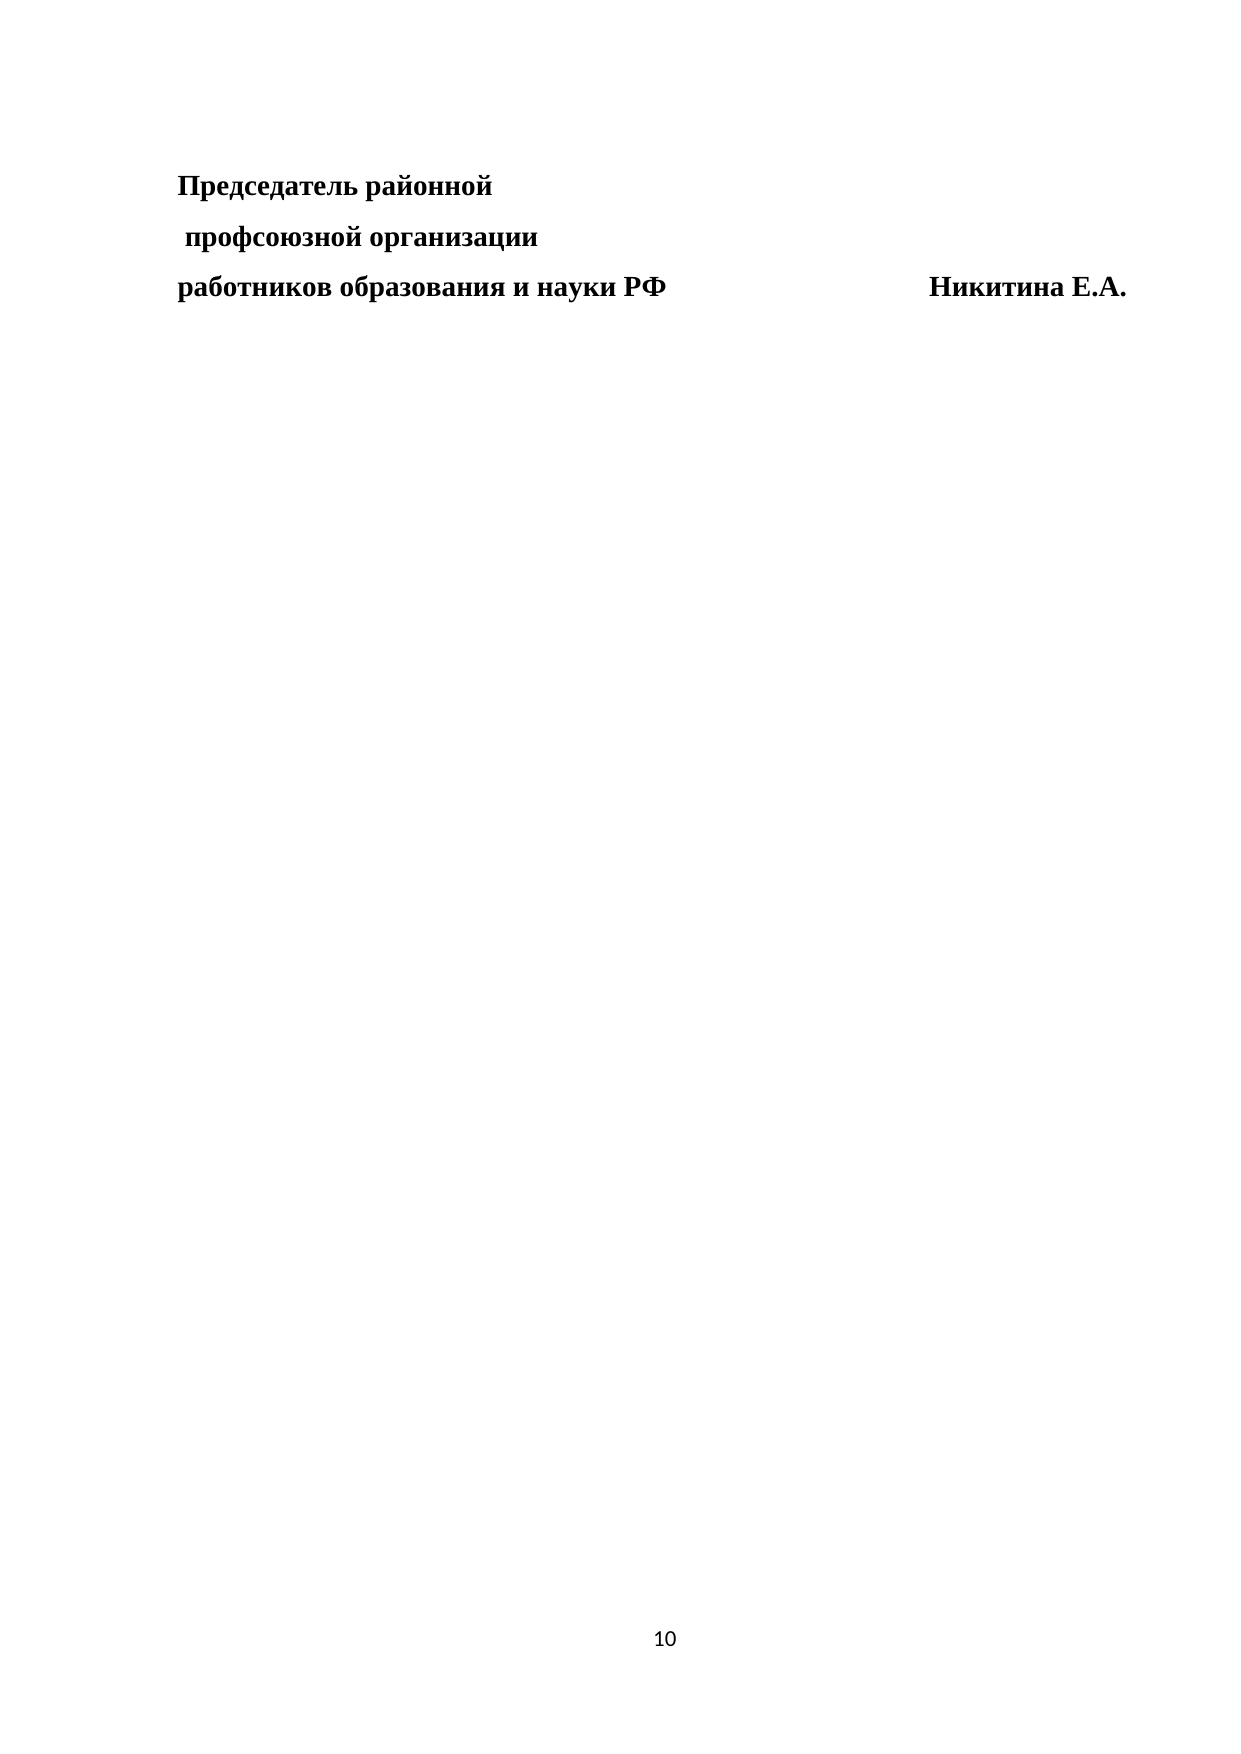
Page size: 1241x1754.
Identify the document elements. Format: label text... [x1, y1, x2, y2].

text Председатель районной [177, 168, 1152, 202]
text работников образования и науки РФ Никитина Е.А. [177, 269, 1152, 303]
text профсоюзной организации [177, 219, 1152, 252]
